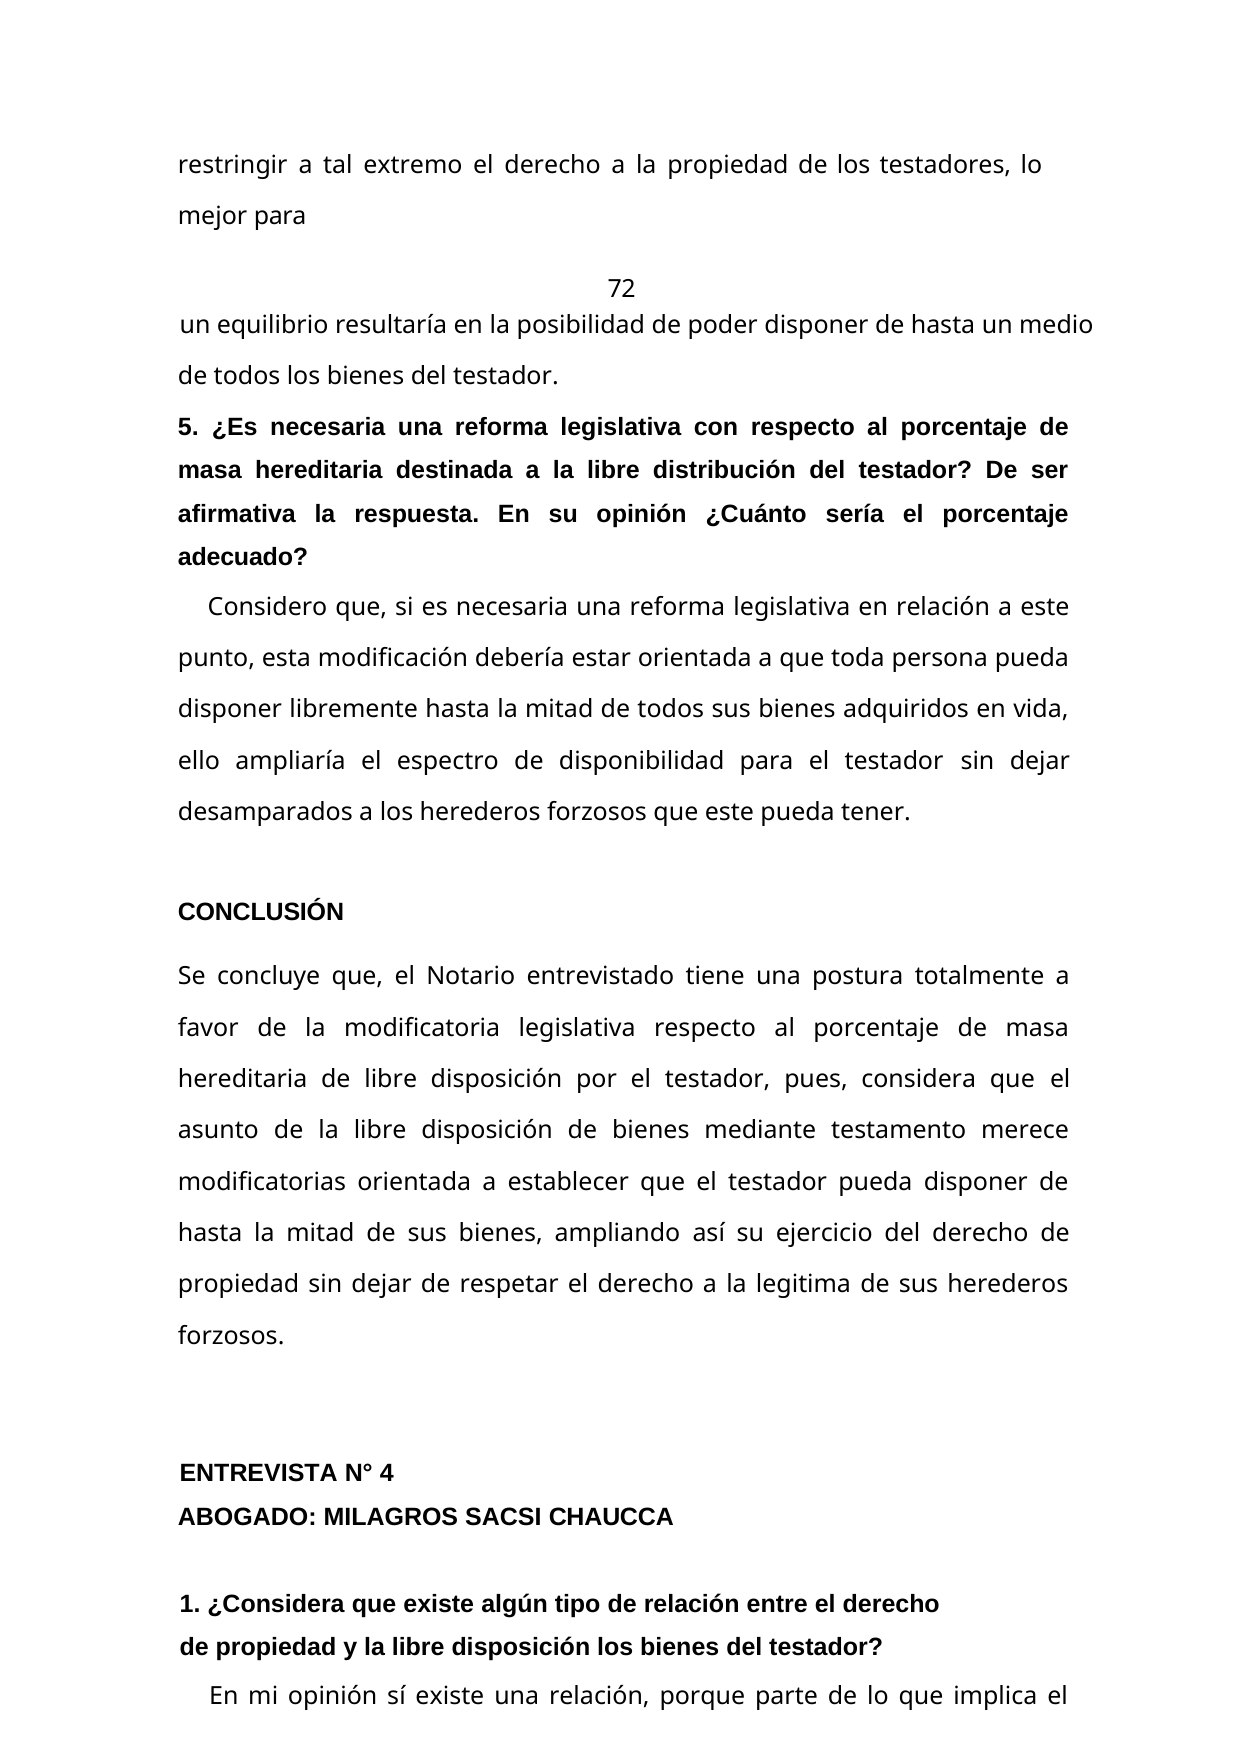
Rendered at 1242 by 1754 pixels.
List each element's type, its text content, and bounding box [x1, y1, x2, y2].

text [178, 1678, 1070, 1712]
text Se concluye que, el Notario entrevistado tiene una postura totalmente a favor de la modificatoria legislativa respecto al porcentaje de masa hereditaria de libre disposición por el testador, pues, considera que el asunto de la libre disposición de bienes mediante testamento merece modificatorias orientada a establecer que el testador pueda disponer de hasta la mitad de sus bienes, ampliando así su ejercicio del derecho de propiedad sin dejar de respetar el derecho a la legitima de sus herederos forzosos. [178, 958, 1070, 1351]
text 72 [607, 271, 1108, 305]
subtitle ENTREVISTA N° 4 [179, 1458, 1108, 1487]
subtitle ¿Es necesaria una reforma legislativa con respecto al porcentaje de masa hereditaria destinada a la libre distribución del testador? De ser afirmativa la respuesta. En su opinión ¿Cuánto sería el porcentaje adecuado? [178, 412, 1070, 571]
subtitle CONCLUSIÓN [178, 897, 1108, 926]
text ABOGADO: MILAGROS SACSI CHAUCCA [178, 1502, 1108, 1531]
text restringir a tal extremo el derecho a la propiedad de los testadores, lo mejor para [178, 147, 1108, 232]
text un equilibrio resultaría en la posibilidad de poder disponer de hasta un medio de todos los bienes del testador. [178, 306, 1108, 392]
text Considero que, si es necesaria una reforma legislativa en relación a este punto, esta modificación debería estar orientada a que toda persona pueda disponer libremente hasta la mitad de todos sus bienes adquiridos en vida, ello ampliaría el espectro de disponibilidad para el testador sin dejar desamparados a los herederos forzosos que este pueda tener. [178, 588, 1070, 828]
subtitle ¿Considera que existe algún tipo de relación entre el derecho de propiedad y la libre disposición los bienes del testador? [179, 1589, 976, 1660]
